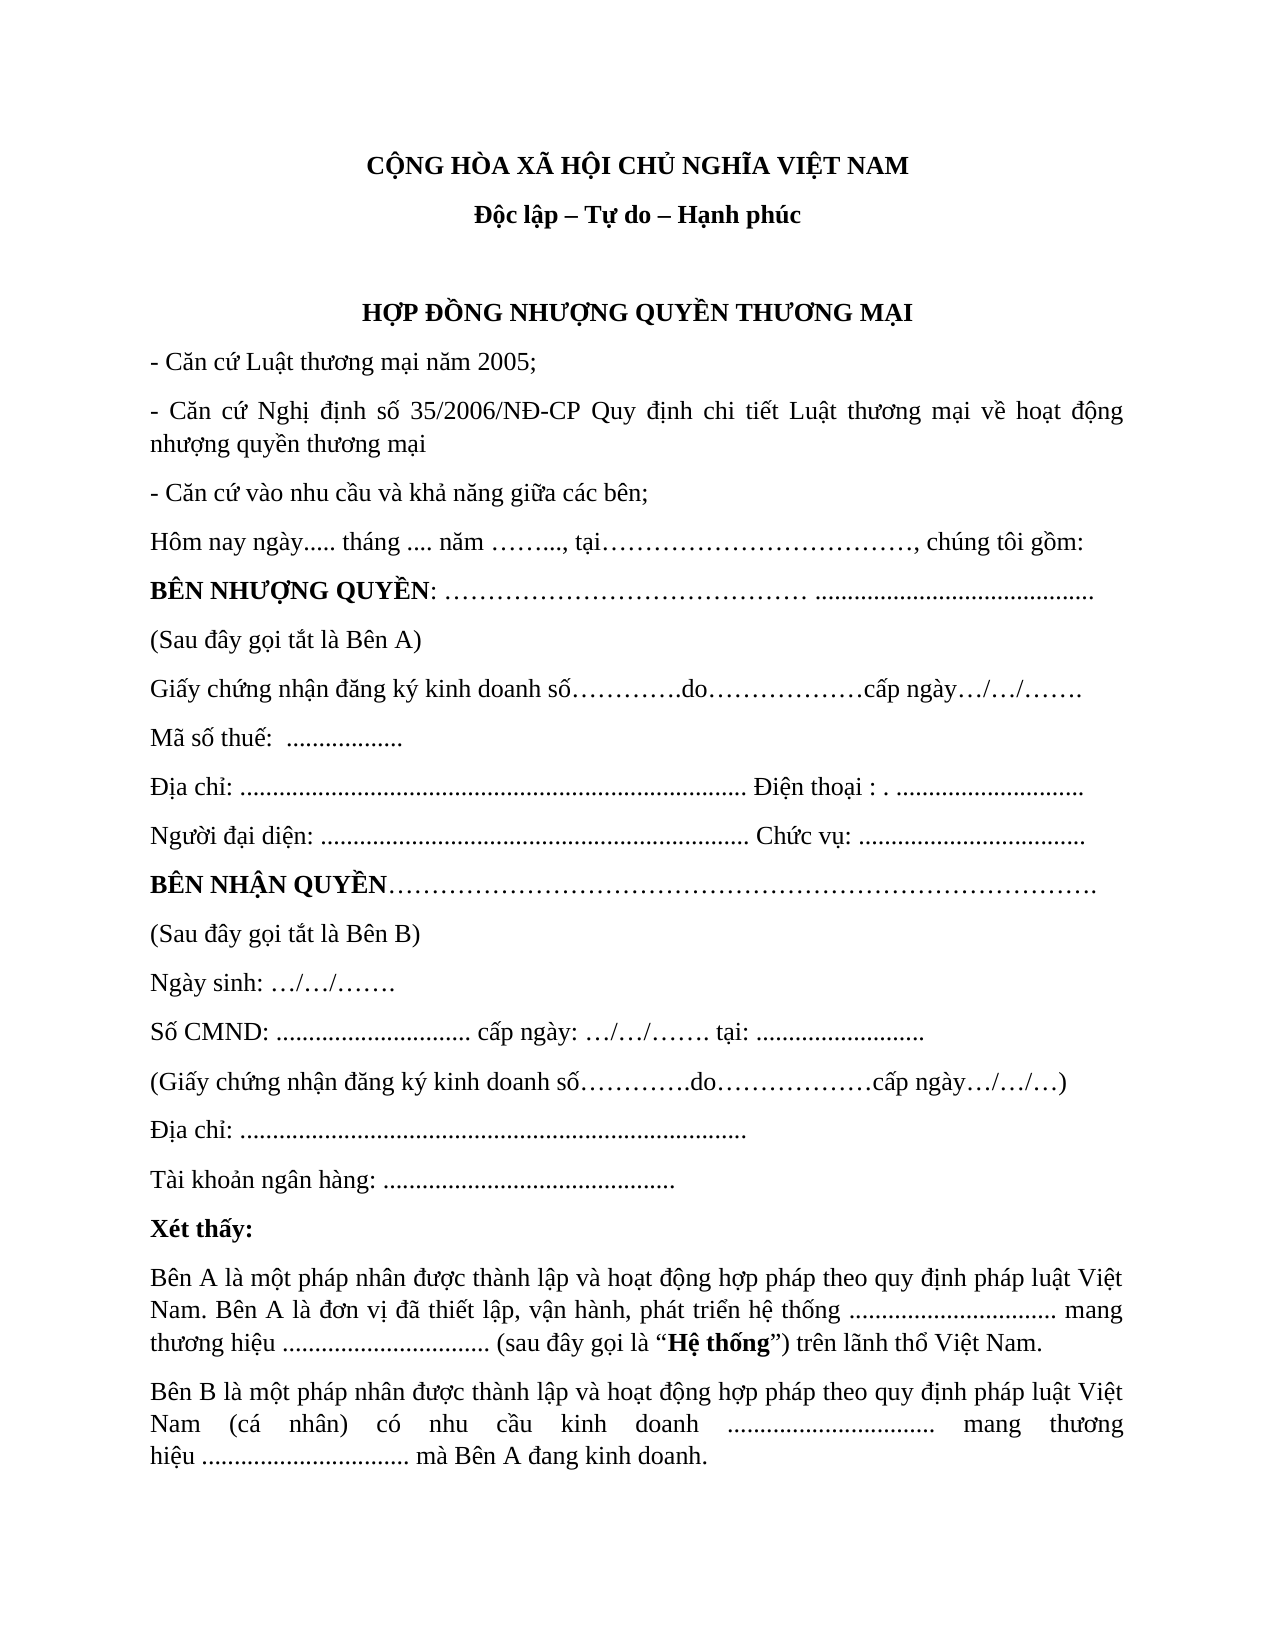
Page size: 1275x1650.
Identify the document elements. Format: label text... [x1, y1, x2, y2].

text Địa chỉ: .............................................................................. [150, 1114, 1125, 1144]
text BÊN NHẬN QUYỀN………………………………………………………………………. [150, 869, 1125, 899]
text Mã số thuế: .................. [150, 722, 1125, 752]
text Xét thấy: [150, 1213, 1125, 1243]
text (Sau đây gọi tắt là Bên A) [150, 624, 1125, 654]
text BÊN NHƯỢNG QUYỀN: …………………………………… ........................................... [150, 575, 1125, 605]
text Địa chỉ: .............................................................................. Điện thoại : . ............................. [150, 771, 1125, 801]
text Tài khoản ngân hàng: ............................................. [150, 1164, 1125, 1194]
text Độc lập – Tự do – Hạnh phúc [150, 199, 1125, 229]
text Số CMND: .............................. cấp ngày: …/…/……. tại: .......................... [150, 1016, 1125, 1046]
text Bên B là một pháp nhân được thành lập và hoạt động hợp pháp theo quy định pháp luật Việt Nam (cá nhân) có nhu cầu kinh doanh ................................ mang thương hiệu ................................ mà Bên A đang kinh doanh. [150, 1376, 1125, 1470]
text Người đại diện: .................................................................. Chức vụ: ................................... [150, 820, 1125, 850]
text HỢP ĐỒNG NHƯỢNG QUYỀN THƯƠNG MẠI [150, 297, 1125, 327]
text Giấy chứng nhận đăng ký kinh doanh số………….do………………cấp ngày…/…/……. [150, 673, 1125, 703]
text (Sau đây gọi tắt là Bên B) [150, 918, 1125, 948]
text Ngày sinh: …/…/……. [150, 967, 1125, 997]
text Hôm nay ngày..... tháng .... năm ……..., tại………………………………, chúng tôi gồm: [150, 526, 1125, 556]
text - Căn cứ Luật thương mại năm 2005; [150, 346, 1125, 376]
text - Căn cứ vào nhu cầu và khả năng giữa các bên; [150, 477, 1125, 507]
text CỘNG HÒA XÃ HỘI CHỦ NGHĨA VIỆT NAM [150, 150, 1125, 180]
text Bên A là một pháp nhân được thành lập và hoạt động hợp pháp theo quy định pháp luật Việt Nam. Bên A là đơn vị đã thiết lập, vận hành, phát triển hệ thống ................................ mang thương hiệu ................................ (sau đây gọi là “Hệ thống”) trên lãnh thổ Việt Nam. [150, 1262, 1125, 1357]
text (Giấy chứng nhận đăng ký kinh doanh số………….do………………cấp ngày…/…/…) [150, 1066, 1125, 1096]
text - Căn cứ Nghị định số 35/2006/NĐ-CP Quy định chi tiết Luật thương mại về hoạt động nhượng quyền thương mại [150, 395, 1125, 458]
